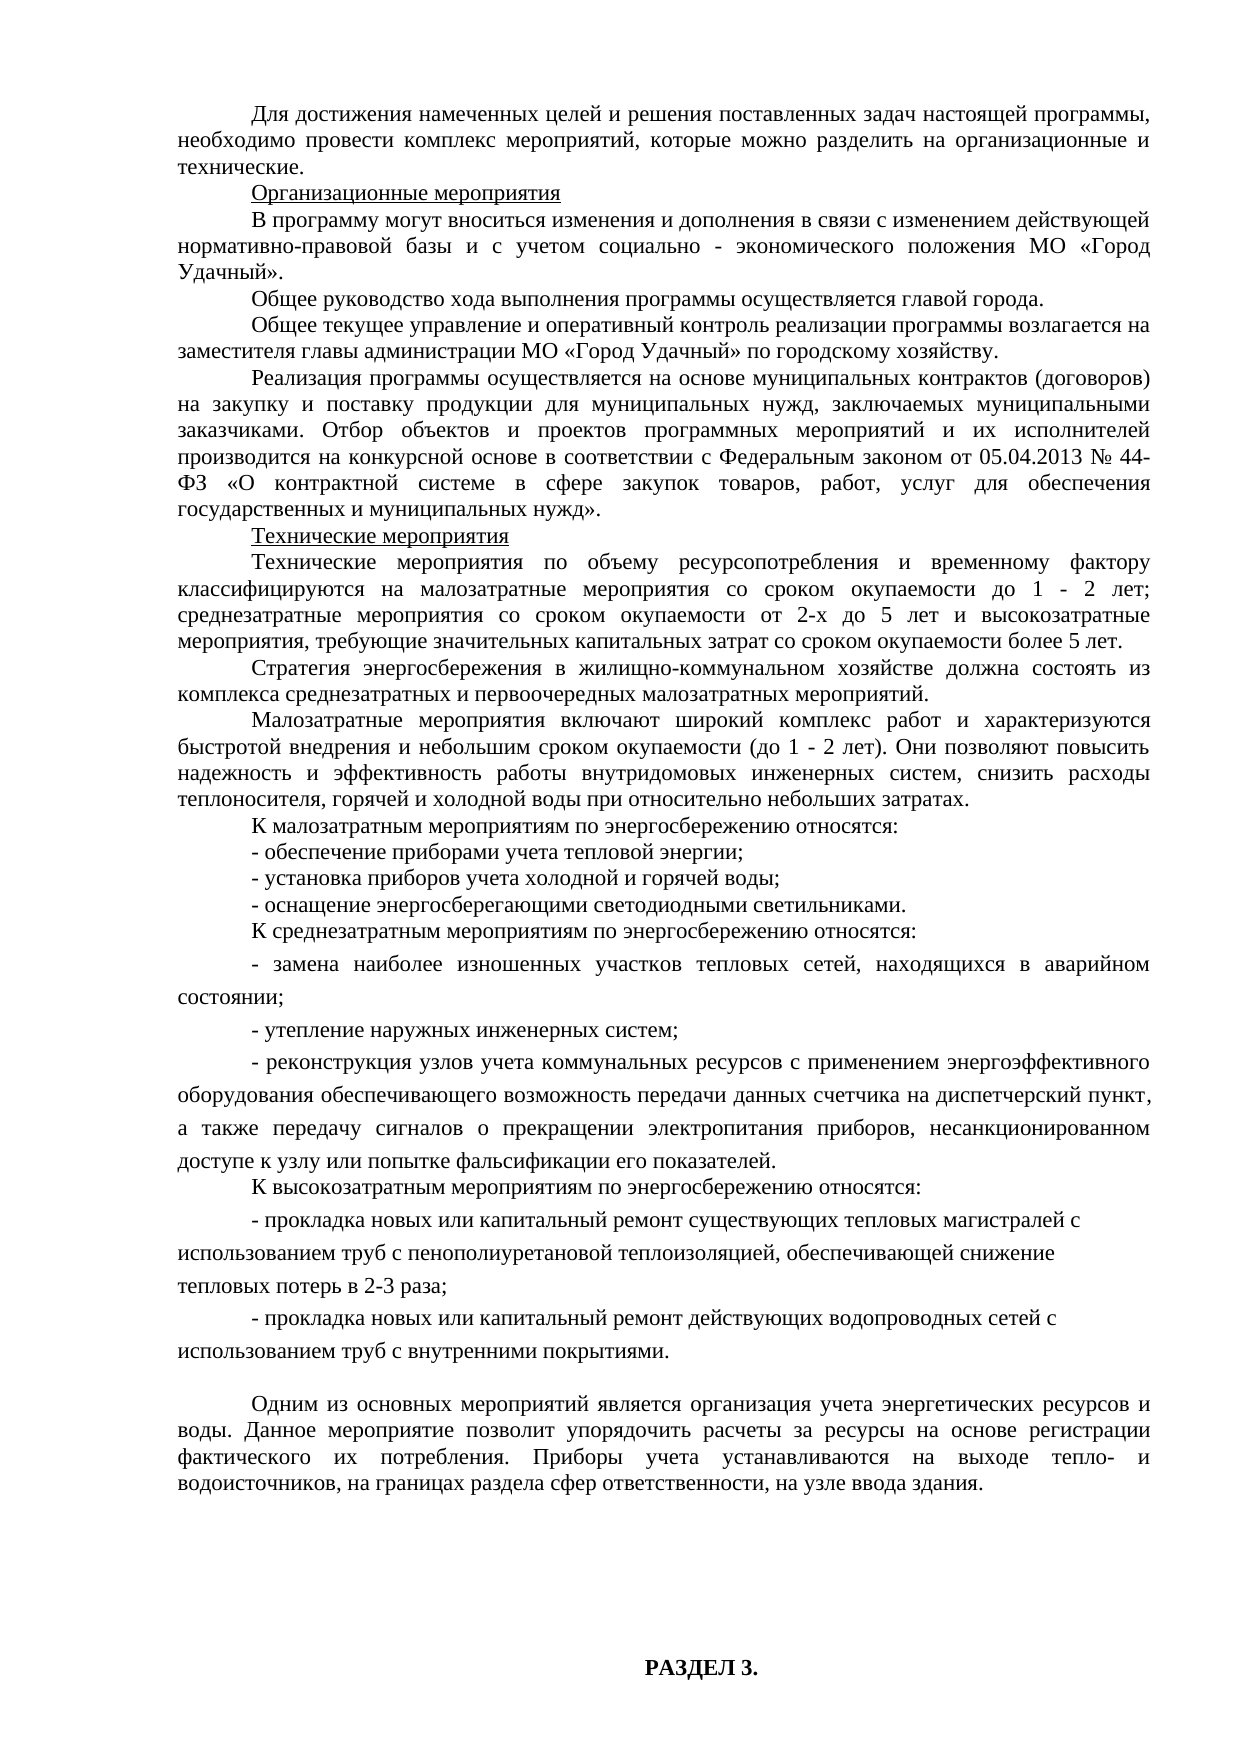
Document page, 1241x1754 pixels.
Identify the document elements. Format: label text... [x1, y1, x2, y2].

text Для достижения намеченных целей и решения поставленных задач настоящей программы, необходимо провести комплекс мероприятий, которые можно разделить на организационные и технические. [177, 100, 1152, 179]
text - прокладка новых или капитальный ремонт существующих тепловых магистралей с использованием труб с пенополиуретановой теплоизоляцией, обеспечивающей снижение тепловых потерь в 2-3 раза; [177, 1199, 1152, 1298]
text К малозатратным мероприятиям по энергосбережению относятся: [177, 812, 1152, 838]
text К высокозатратным мероприятиям по энергосбережению относятся: [177, 1173, 1152, 1199]
text - оснащение энергосберегающими светодиодными светильниками. [177, 891, 1152, 917]
text - реконструкция узлов учета коммунальных ресурсов с применением энергоэффективного оборудования обеспечивающего возможность передачи данных счетчика на диспетчерский пункт, а также передачу сигналов о прекращении электропитания приборов, несанкционированном доступе к узлу или попытке фальсификации его показателей. [177, 1042, 1152, 1114]
text Общее руководство хода выполнения программы осуществляется главой города. [177, 285, 1152, 311]
text Организационные мероприятия [177, 179, 1152, 206]
text Технические мероприятия [177, 522, 1152, 548]
text - прокладка новых или капитальный ремонт действующих водопроводных сетей с использованием труб с внутренними покрытиями. [177, 1298, 1152, 1364]
text - обеспечение приборами учета тепловой энергии; [177, 838, 1152, 864]
text Реализация программы осуществляется на основе муниципальных контрактов (договоров) на закупку и поставку продукции для муниципальных нужд, заключаемых муниципальными заказчиками. Отбор объектов и проектов программных мероприятий и их исполнителей производится на конкурсной основе в соответствии с Федеральным законом от 05.04.2013 № 44-ФЗ «О контрактной системе в сфере закупок товаров, работ, услуг для обеспечения государственных и муниципальных нужд». [177, 364, 1152, 522]
text - установка приборов учета холодной и горячей воды; [177, 864, 1152, 891]
text - утепление наружных инженерных систем; [177, 1009, 1152, 1042]
text - реконструкция узлов учета коммунальных ресурсов с применением энергоэффективного оборудования обеспечивающего возможность передачи данных счетчика на диспетчерский пункт, а также передачу сигналов о прекращении электропитания приборов, несанкционированном доступе к узлу или попытке фальсификации его показателей. [177, 1140, 1152, 1173]
text Малозатратные мероприятия включают широкий комплекс работ и характеризуются быстротой внедрения и небольшим сроком окупаемости (до 1 - 2 лет). Они позволяют повысить надежность и эффективность работы внутридомовых инженерных систем, снизить расходы теплоносителя, горячей и холодной воды при относительно небольших затратах. [177, 706, 1152, 812]
text Общее текущее управление и оперативный контроль реализации программы возлагается на заместителя главы администрации МО «Город Удачный» по городскому хозяйству. [177, 311, 1152, 364]
text К среднезатратным мероприятиям по энергосбережению относятся: [177, 917, 1152, 943]
text Технические мероприятия по объему ресурсопотребления и временному фактору классифицируются на малозатратные мероприятия со сроком окупаемости до 1 - 2 лет; среднезатратные мероприятия со сроком окупаемости от 2-х до 5 лет и высокозатратные мероприятия, требующие значительных капитальных затрат со сроком окупаемости более 5 лет. [177, 548, 1152, 654]
text Одним из основных мероприятий является организация учета энергетических ресурсов и воды. Данное мероприятие позволит упорядочить расчеты за ресурсы на основе регистрации фактического их потребления. Приборы учета устанавливаются на выходе тепло- и водоисточников, на границах раздела сфер ответственности, на узле ввода здания. [177, 1390, 1152, 1495]
text - замена наиболее изношенных участков тепловых сетей, находящихся в аварийном состоянии; [177, 943, 1152, 1009]
text В программу могут вноситься изменения и дополнения в связи с изменением действующей нормативно-правовой базы и с учетом социально - экономического положения МО «Город Удачный». [177, 206, 1152, 285]
text Стратегия энергосбережения в жилищно-коммунальном хозяйстве должна состоять из комплекса среднезатратных и первоочередных малозатратных мероприятий. [177, 654, 1152, 706]
title РАЗДЕЛ 3. [177, 1653, 1152, 1680]
